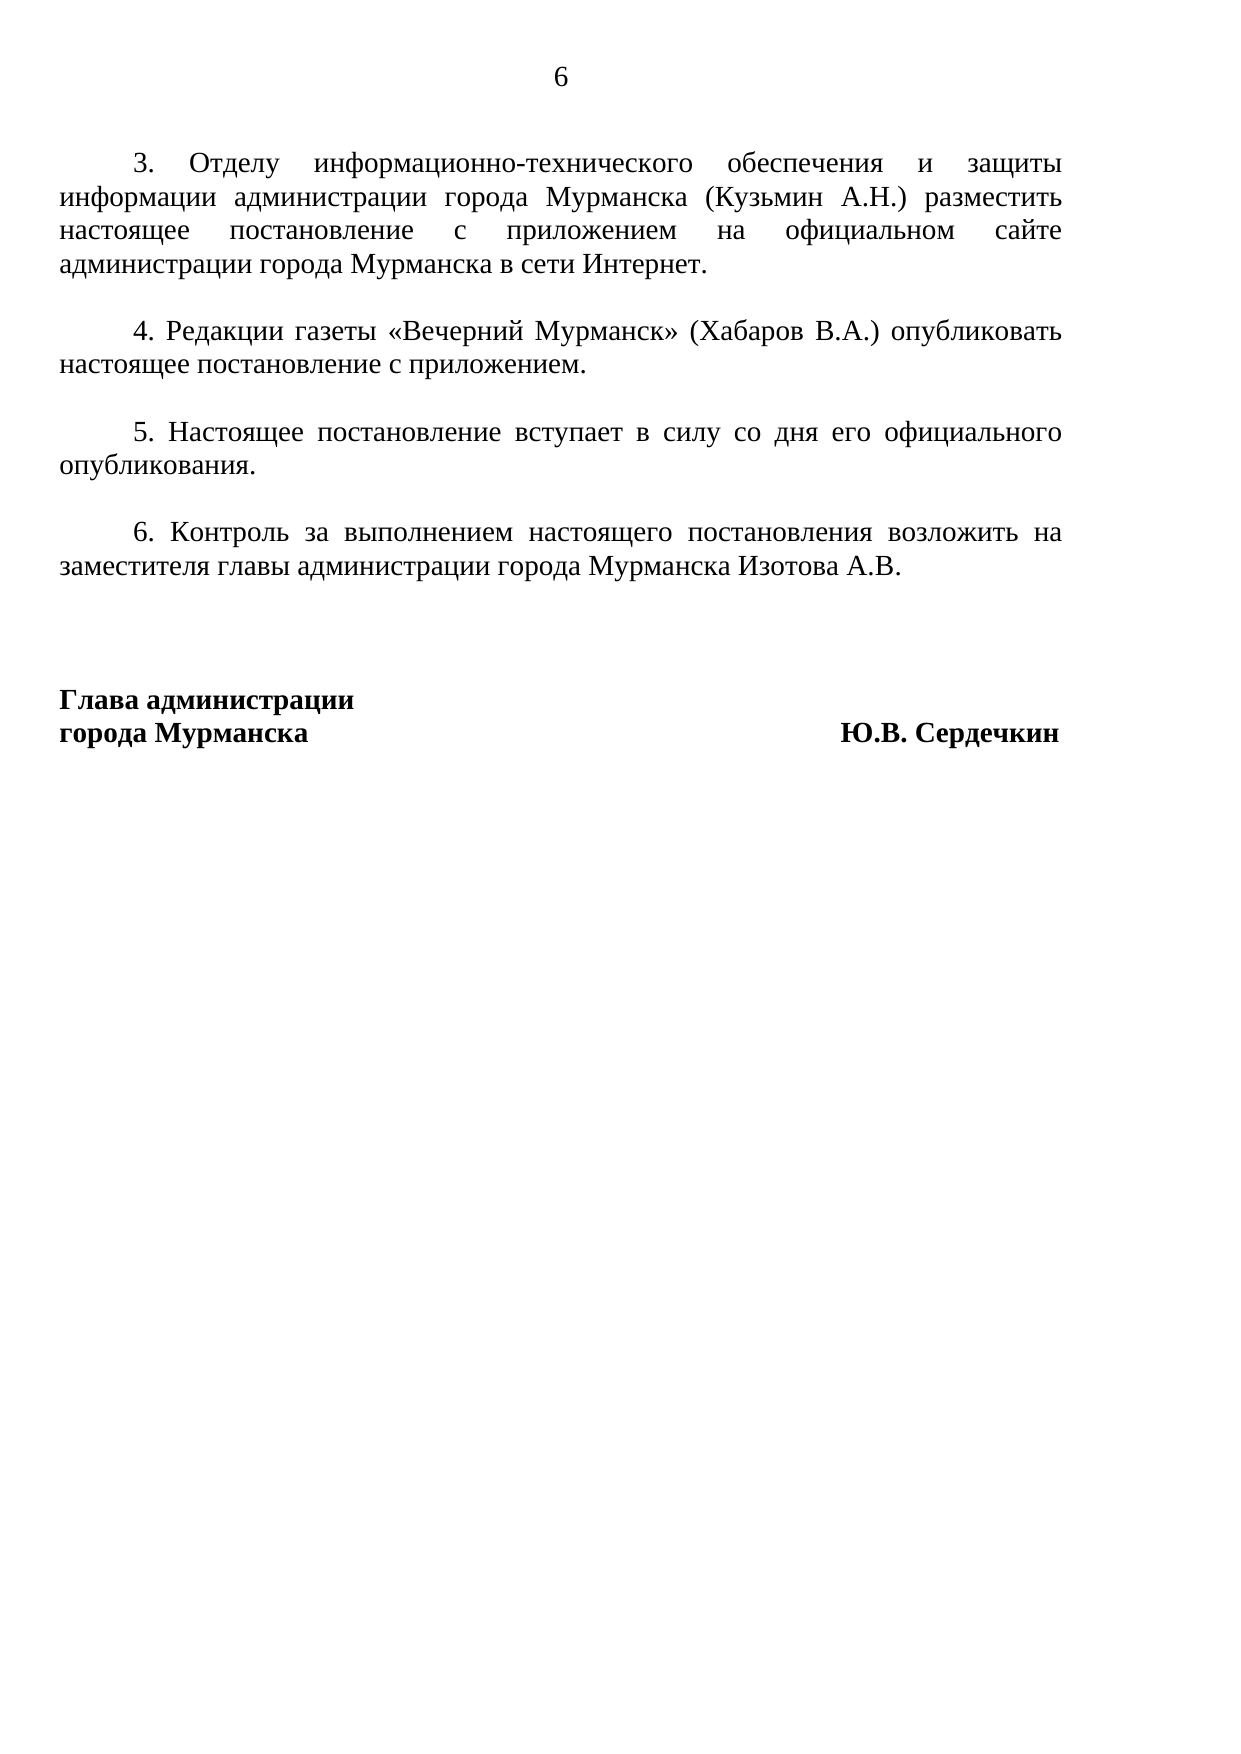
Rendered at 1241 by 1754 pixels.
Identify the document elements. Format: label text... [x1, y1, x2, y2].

text 6. Контроль за выполнением настоящего постановления возложить на заместителя главы администрации города Мурманска Изотова А.В. [59, 514, 1063, 581]
text Глава администрации [59, 682, 1063, 716]
text города Мурманска Ю.В. Сердечкин [59, 716, 1063, 749]
text 5. Настоящее постановление вступает в силу со дня его официального опубликования. [59, 414, 1063, 481]
text 4. Редакции газеты «Вечерний Мурманск» (Хабаров В.А.) опубликовать настоящее постановление с приложением. [59, 313, 1063, 380]
text 3. Отделу информационно-технического обеспечения и защиты информации администрации города Мурманска (Кузьмин А.Н.) разместить настоящее постановление с приложением на официальном сайте администрации города Мурманска в сети Интернет. [59, 145, 1063, 279]
